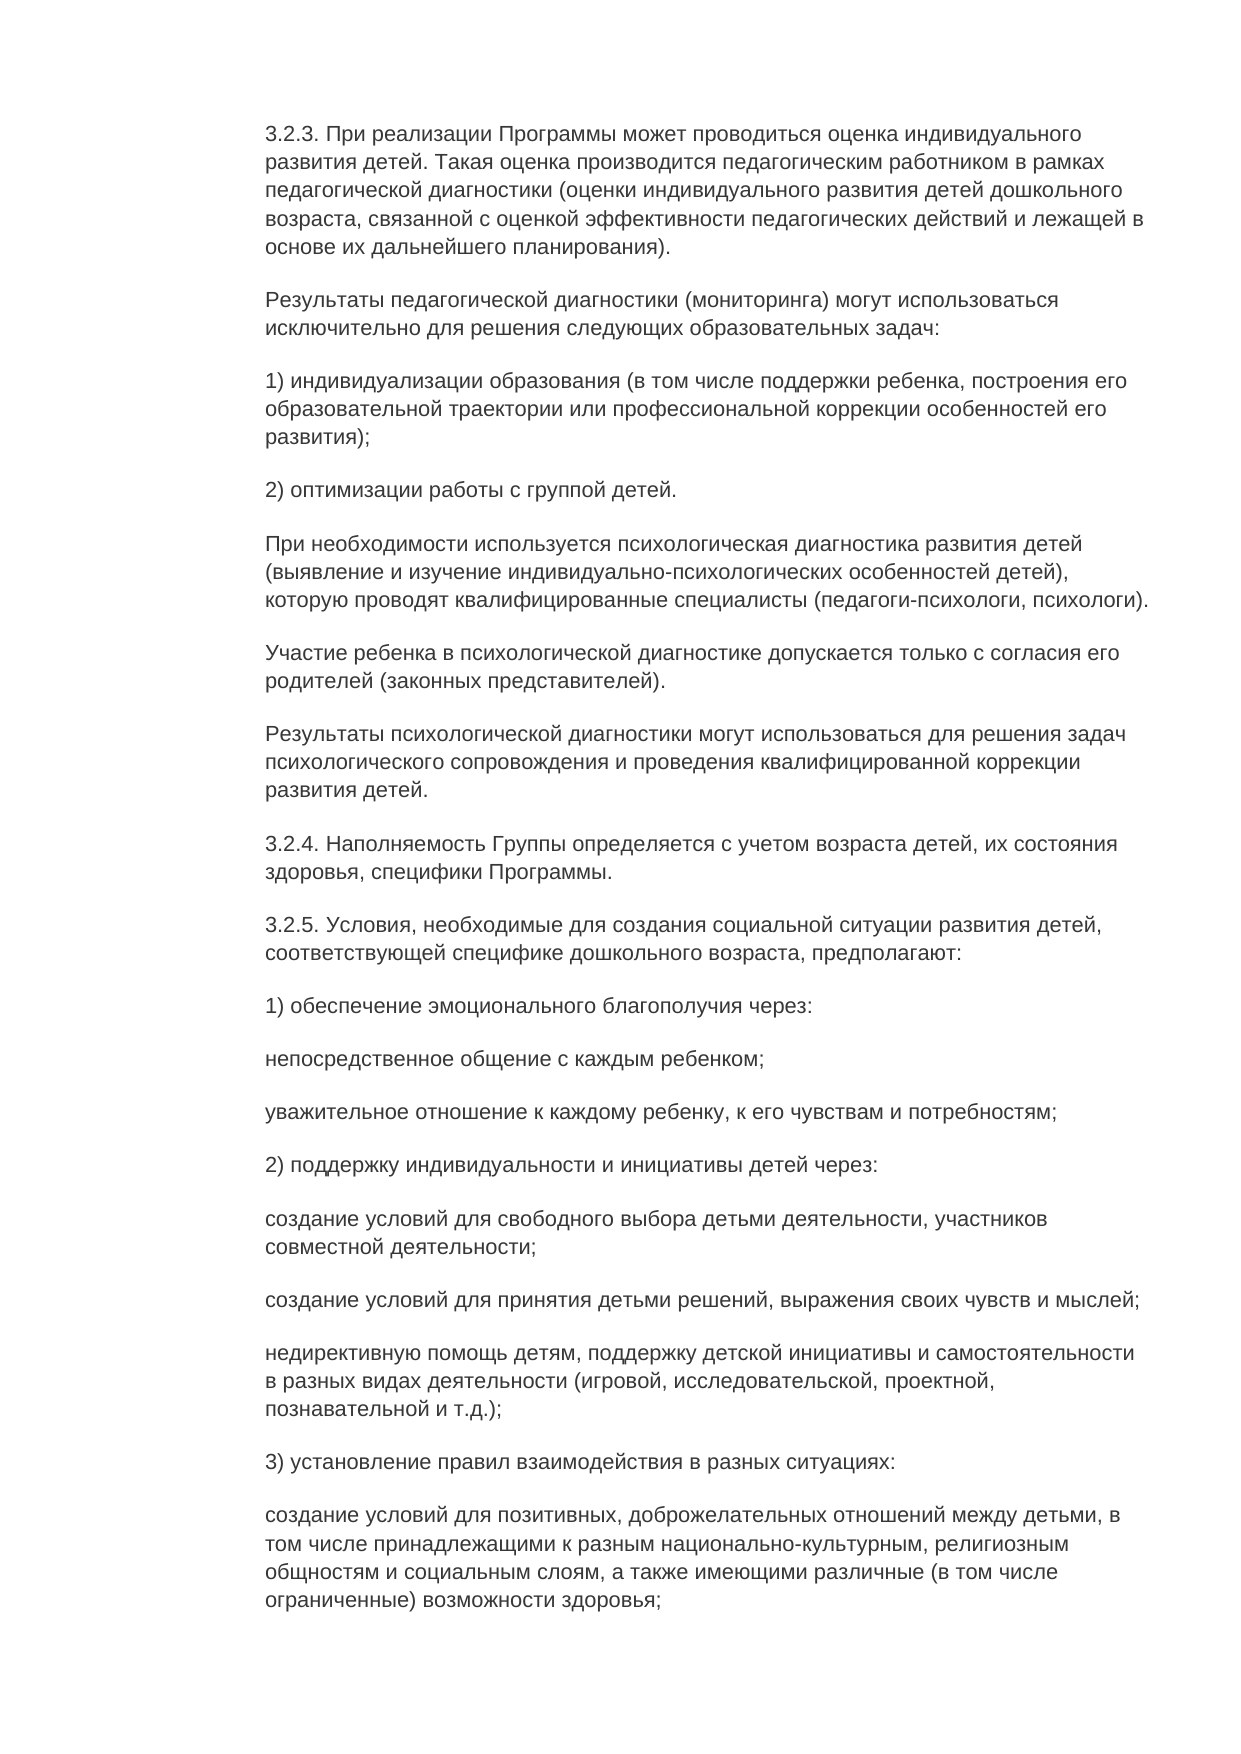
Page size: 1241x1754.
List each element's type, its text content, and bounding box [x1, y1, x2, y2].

text При необходимости используется психологическая диагностика развития детей (выявление и изучение индивидуально-психологических особенностей детей), которую проводят квалифицированные специалисты (педагоги-психологи, психологи). [265, 527, 1152, 612]
text недирективную помощь детям, поддержку детской инициативы и самостоятельности в разных видах деятельности (игровой, исследовательской, проектной, познавательной и т.д.); [265, 1337, 1152, 1421]
text уважительное отношение к каждому ребенку, к его чувствам и потребностям; [265, 1096, 1152, 1124]
text создание условий для свободного выбора детьми деятельности, участников совместной деятельности; [265, 1202, 1152, 1259]
text 3.2.3. При реализации Программы может проводиться оценка индивидуального развития детей. Такая оценка производится педагогическим работником в рамках педагогической диагностики (оценки индивидуального развития детей дошкольного возраста, связанной с оценкой эффективности педагогических действий и лежащей в основе их дальнейшего планирования). [265, 118, 1152, 259]
text 2) поддержку индивидуальности и инициативы детей через: [265, 1149, 1152, 1177]
text Участие ребенка в психологической диагностике допускается только с согласия его родителей (законных представителей). [265, 637, 1152, 693]
text 2) оптимизации работы с группой детей. [265, 474, 1152, 502]
text создание условий для позитивных, доброжелательных отношений между детьми, в том числе принадлежащими к разным национально-культурным, религиозным общностям и социальным слоям, а также имеющими различные (в том числе ограниченные) возможности здоровья; [265, 1499, 1152, 1612]
text 1) индивидуализации образования (в том числе поддержки ребенка, построения его образовательной траектории или профессиональной коррекции особенностей его развития); [265, 365, 1152, 449]
text Результаты педагогической диагностики (мониторинга) могут использоваться исключительно для решения следующих образовательных задач: [265, 284, 1152, 340]
text 1) обеспечение эмоционального благополучия через: [265, 990, 1152, 1018]
text 3.2.4. Наполняемость Группы определяется с учетом возраста детей, их состояния здоровья, специфики Программы. [265, 827, 1152, 884]
text непосредственное общение с каждым ребенком; [265, 1043, 1152, 1071]
text создание условий для принятия детьми решений, выражения своих чувств и мыслей; [265, 1284, 1152, 1312]
text 3) установление правил взаимодействия в разных ситуациях: [265, 1446, 1152, 1474]
text 3.2.5. Условия, необходимые для создания социальной ситуации развития детей, соответствующей специфике дошкольного возраста, предполагают: [265, 909, 1152, 965]
text Результаты психологической диагностики могут использоваться для решения задач психологического сопровождения и проведения квалифицированной коррекции развития детей. [265, 718, 1152, 802]
